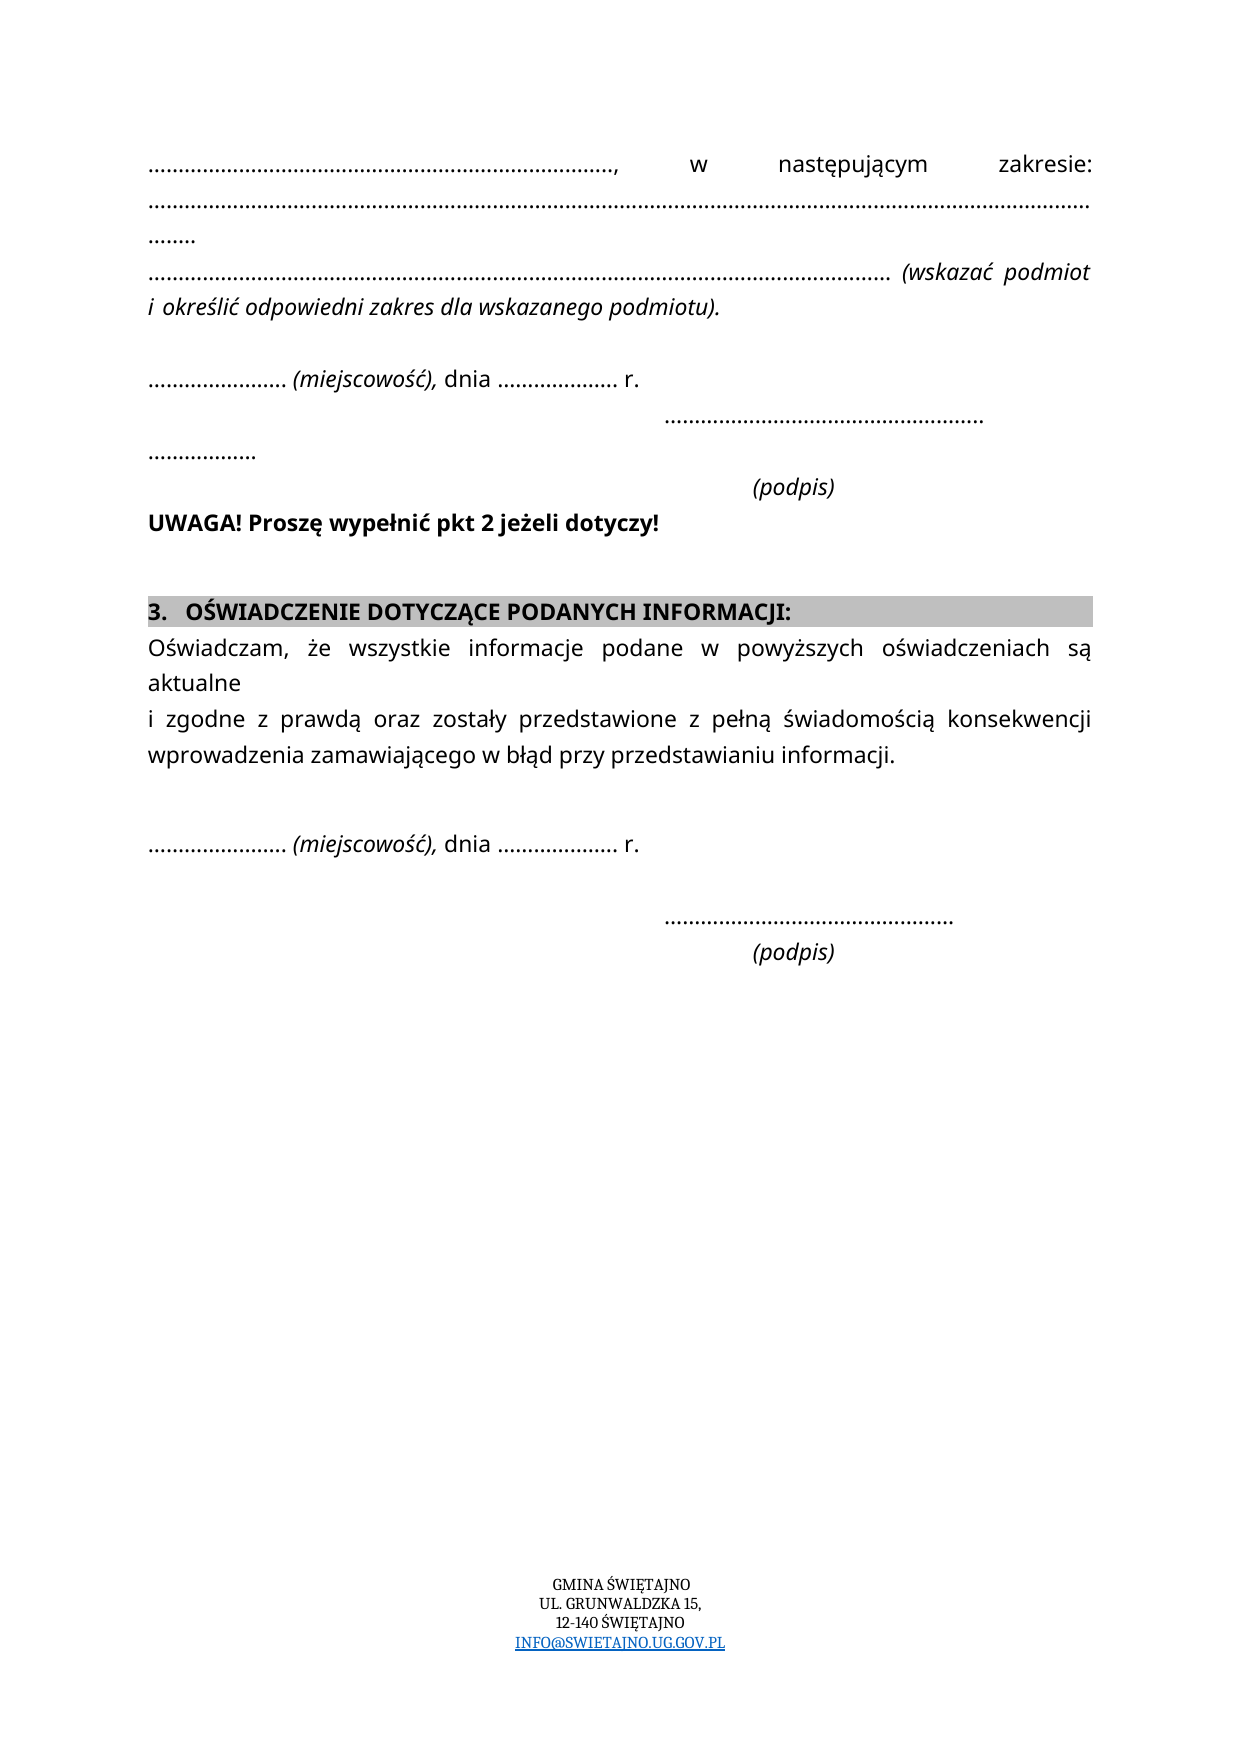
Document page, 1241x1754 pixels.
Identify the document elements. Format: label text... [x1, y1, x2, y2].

text (podpis) [679, 936, 1093, 967]
text Oświadczam, że wszystkie informacje podane w powyższych oświadczeniach są aktualne i zgodne z prawdą oraz zostały przedstawione z pełną świadomością konsekwencji wprowadzenia zamawiającego w błąd przy przedstawianiu informacji. [148, 631, 1093, 771]
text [148, 148, 1093, 251]
text …………….……. (miejscowość), dnia ………….……. r. [148, 828, 1093, 859]
text ………………………………………… [148, 900, 1093, 931]
text …………………………………………………………………………………………………………… (wskazać podmiot i określić odpowiedni zakres dla wskazanego podmiotu). [148, 255, 1093, 323]
text ……………………………………………..……………… [148, 399, 1093, 466]
text (podpis) [679, 471, 1093, 502]
list OŚWIADCZENIE DOTYCZĄCE PODANYCH INFORMACJI: [148, 596, 1093, 627]
text UWAGA! Proszę wypełnić pkt 2 jeżeli dotyczy! [148, 507, 1093, 538]
text …………….……. (miejscowość), dnia ………….……. r. [148, 363, 1093, 394]
